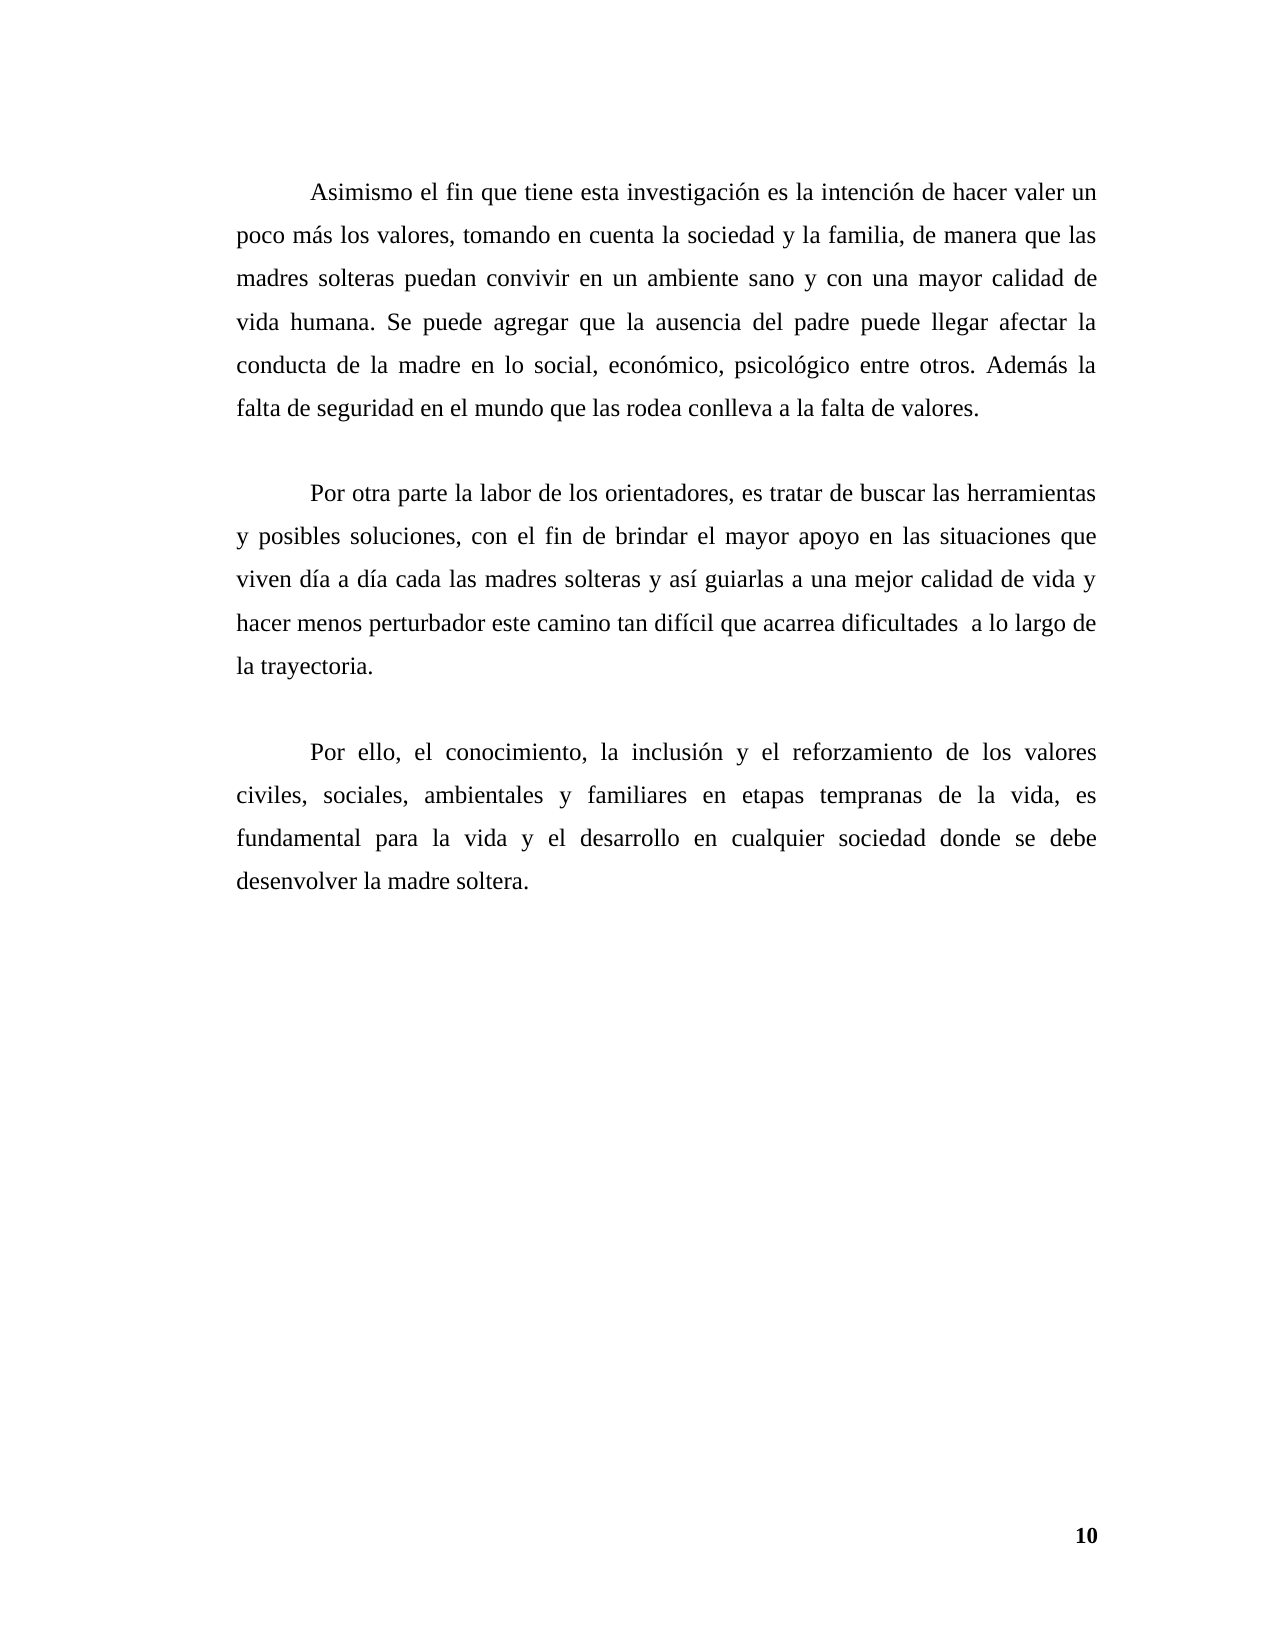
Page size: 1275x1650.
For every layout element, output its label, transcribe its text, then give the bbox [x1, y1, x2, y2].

text Por otra parte la labor de los orientadores, es tratar de buscar las herramientas y posibles soluciones, con el fin de brindar el mayor apoyo en las situaciones que viven día a día cada las madres solteras y así guiarlas a una mejor calidad de vida y hacer menos perturbador este camino tan difícil que acarrea dificultades a lo largo de la trayectoria. [236, 478, 1098, 679]
text Por ello, el conocimiento, la inclusión y el reforzamiento de los valores civiles, sociales, ambientales y familiares en etapas tempranas de la vida, es fundamental para la vida y el desarrollo en cualquier sociedad donde se debe desenvolver la madre soltera. [236, 737, 1098, 895]
text Asimismo el fin que tiene esta investigación es la intención de hacer valer un poco más los valores, tomando en cuenta la sociedad y la familia, de manera que las madres solteras puedan convivir en un ambiente sano y con una mayor calidad de vida humana. Se puede agregar que la ausencia del padre puede llegar afectar la conducta de la madre en lo social, económico, psicológico entre otros. Además la falta de seguridad en el mundo que las rodea conlleva a la falta de valores. [236, 177, 1098, 422]
